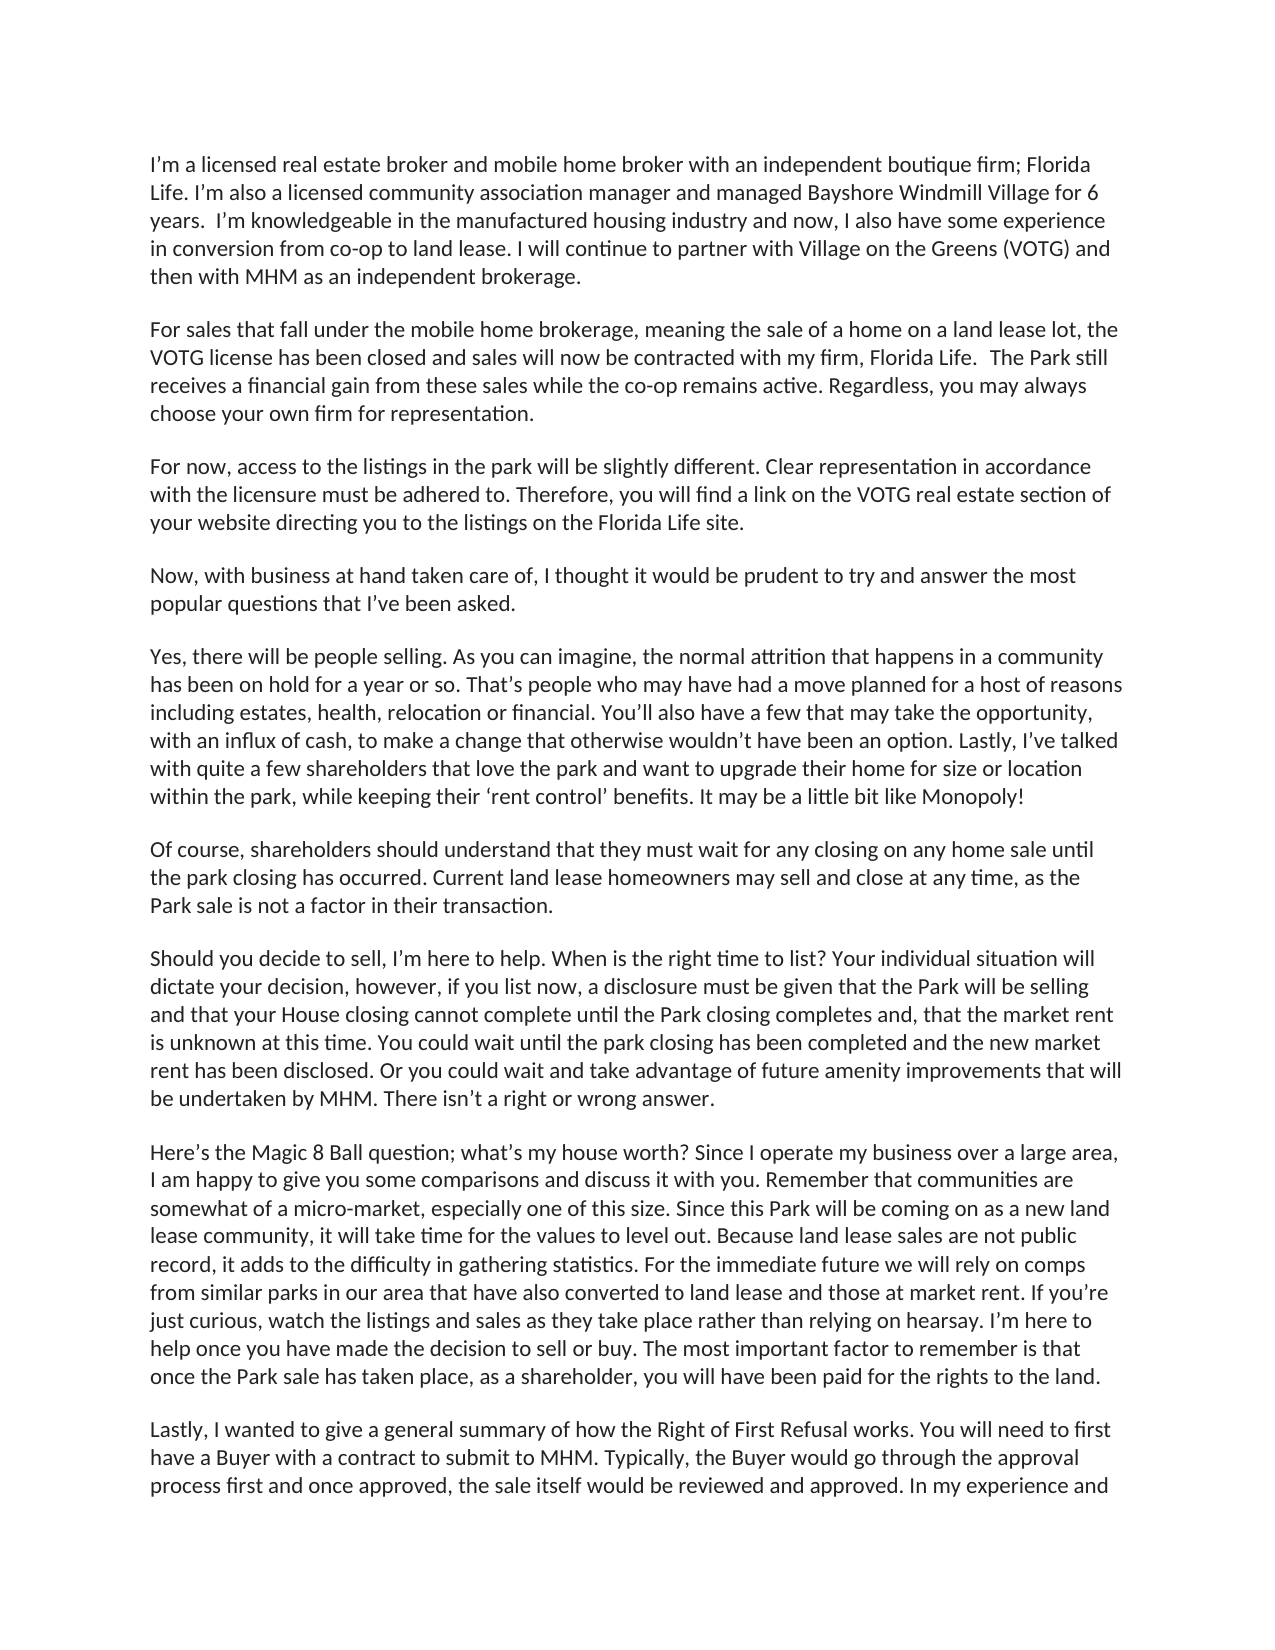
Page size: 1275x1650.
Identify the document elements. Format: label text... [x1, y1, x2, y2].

text Yes, there will be people selling. As you can imagine, the normal attrition that happens in a community has been on hold for a year or so. That’s people who may have had a move planned for a host of reasons including estates, health, relocation or financial. You’ll also have a few that may take the opportunity, with an influx of cash, to make a change that otherwise wouldn’t have been an option. Lastly, I’ve talked with quite a few shareholders that love the park and want to upgrade their home for size or location within the park, while keeping their ‘rent control’ benefits. It may be a little bit like Monopoly! [150, 642, 1125, 810]
text Here’s the Magic 8 Ball question; what’s my house worth? Since I operate my business over a large area, I am happy to give you some comparisons and discuss it with you. Remember that communities are somewhat of a micro-market, especially one of this size. Since this Park will be coming on as a new land lease community, it will take time for the values to level out. Because land lease sales are not public record, it adds to the difficulty in gathering statistics. For the immediate future we will rely on comps from similar parks in our area that have also converted to land lease and those at market rent. If you’re just curious, watch the listings and sales as they take place rather than relying on hearsay. I’m here to help once you have made the decision to sell or buy. The most important factor to remember is that once the Park sale has taken place, as a shareholder, you will have been paid for the rights to the land. [150, 1138, 1125, 1390]
text For sales that fall under the mobile home brokerage, meaning the sale of a home on a land lease lot, the VOTG license has been closed and sales will now be contracted with my firm, Florida Life. The Park still receives a financial gain from these sales while the co-op remains active. Regardless, you may always choose your own firm for representation. [150, 315, 1125, 427]
text Should you decide to sell, I’m here to help. When is the right time to list? Your individual situation will dictate your decision, however, if you list now, a disclosure must be given that the Park will be selling and that your House closing cannot complete until the Park closing completes and, that the market rent is unknown at this time. You could wait until the park closing has been completed and the new market rent has been disclosed. Or you could wait and take advantage of future amenity improvements that will be undertaken by MHM. There isn’t a right or wrong answer. [150, 944, 1125, 1113]
text I’m a licensed real estate broker and mobile home broker with an independent boutique firm; Florida Life. I’m also a licensed community association manager and managed Bayshore Windmill Village for 6 years. I’m knowledgeable in the manufactured housing industry and now, I also have some experience in conversion from co-op to land lease. I will continue to partner with Village on the Greens (VOTG) and then with MHM as an independent brokerage. [150, 150, 1125, 290]
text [150, 1415, 1125, 1499]
text Of course, shareholders should understand that they must wait for any closing on any home sale until the park closing has occurred. Current land lease homeowners may sell and close at any time, as the Park sale is not a factor in their transaction. [150, 835, 1125, 919]
text Now, with business at hand taken care of, I thought it would be prudent to try and answer the most popular questions that I’ve been asked. [150, 561, 1125, 617]
text For now, access to the listings in the park will be slightly different. Clear representation in accordance with the licensure must be adhered to. Therefore, you will find a link on the VOTG real estate section of your website directing you to the listings on the Florida Life site. [150, 452, 1125, 536]
